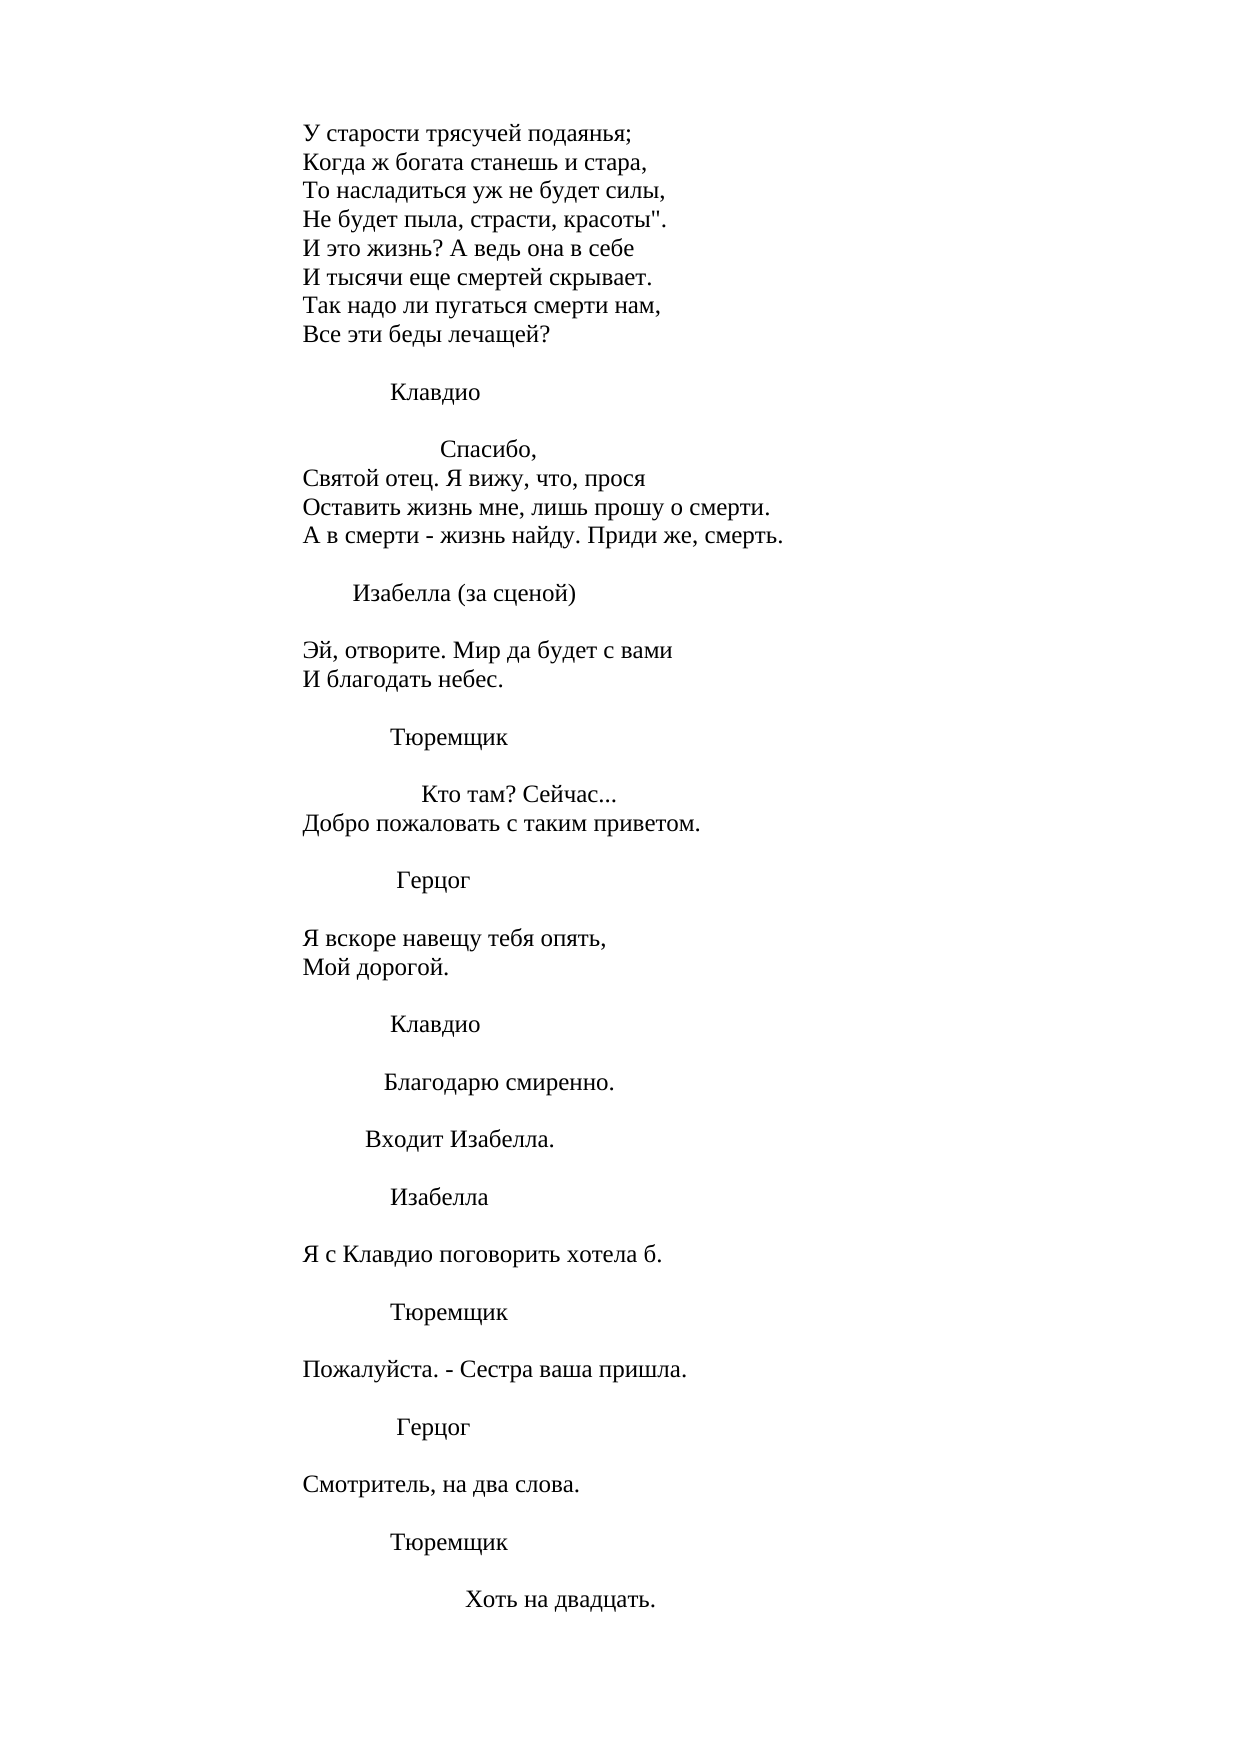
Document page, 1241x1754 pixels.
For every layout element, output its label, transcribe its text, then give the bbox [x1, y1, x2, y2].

text Тюремщик [177, 722, 1152, 751]
text Так надо ли пугаться смерти нам, [177, 291, 1152, 319]
text Когда ж богата станешь и стара, [177, 147, 1152, 176]
text Благодарю смиренно. [177, 1067, 1152, 1096]
text То насладиться уж не будет силы, [177, 176, 1152, 204]
text Тюремщик [177, 1527, 1152, 1556]
text Изабелла [177, 1182, 1152, 1211]
text И это жизнь? А ведь она в себе [177, 233, 1152, 262]
text Тюремщик [177, 1297, 1152, 1326]
text Я вскоре навещу тебя опять, [177, 923, 1152, 952]
text Оставить жизнь мне, лишь прошу о смерти. [177, 492, 1152, 521]
text Клавдио [177, 1009, 1152, 1038]
text Клавдио [177, 377, 1152, 406]
text Святой отец. Я вижу, что, прося [177, 463, 1152, 492]
text И тысячи еще смертей скрывает. [177, 262, 1152, 291]
text Входит Изабелла. [177, 1124, 1152, 1153]
text Смотритель, на два слова. [177, 1469, 1152, 1498]
text Изабелла (за сценой) [177, 578, 1152, 607]
text Герцог [177, 866, 1152, 894]
text А в смерти - жизнь найду. Приди же, смерть. [177, 521, 1152, 549]
text У старости трясучей подаянья; [177, 118, 1152, 147]
text И благодать небес. [177, 664, 1152, 693]
text Кто там? Сейчас... [177, 779, 1152, 808]
text Пожалуйста. - Сестра ваша пришла. [177, 1354, 1152, 1383]
text Я с Клавдио поговорить хотела б. [177, 1239, 1152, 1268]
text Спасибо, [177, 434, 1152, 463]
text Добро пожаловать с таким приветом. [177, 808, 1152, 837]
text Эй, отворите. Мир да будет с вами [177, 636, 1152, 664]
text Хоть на двадцать. [177, 1584, 1152, 1613]
text Мой дорогой. [177, 952, 1152, 981]
text Все эти беды лечащей? [177, 319, 1152, 348]
text Не будет пыла, страсти, красоты". [177, 204, 1152, 233]
text Герцог [177, 1412, 1152, 1441]
